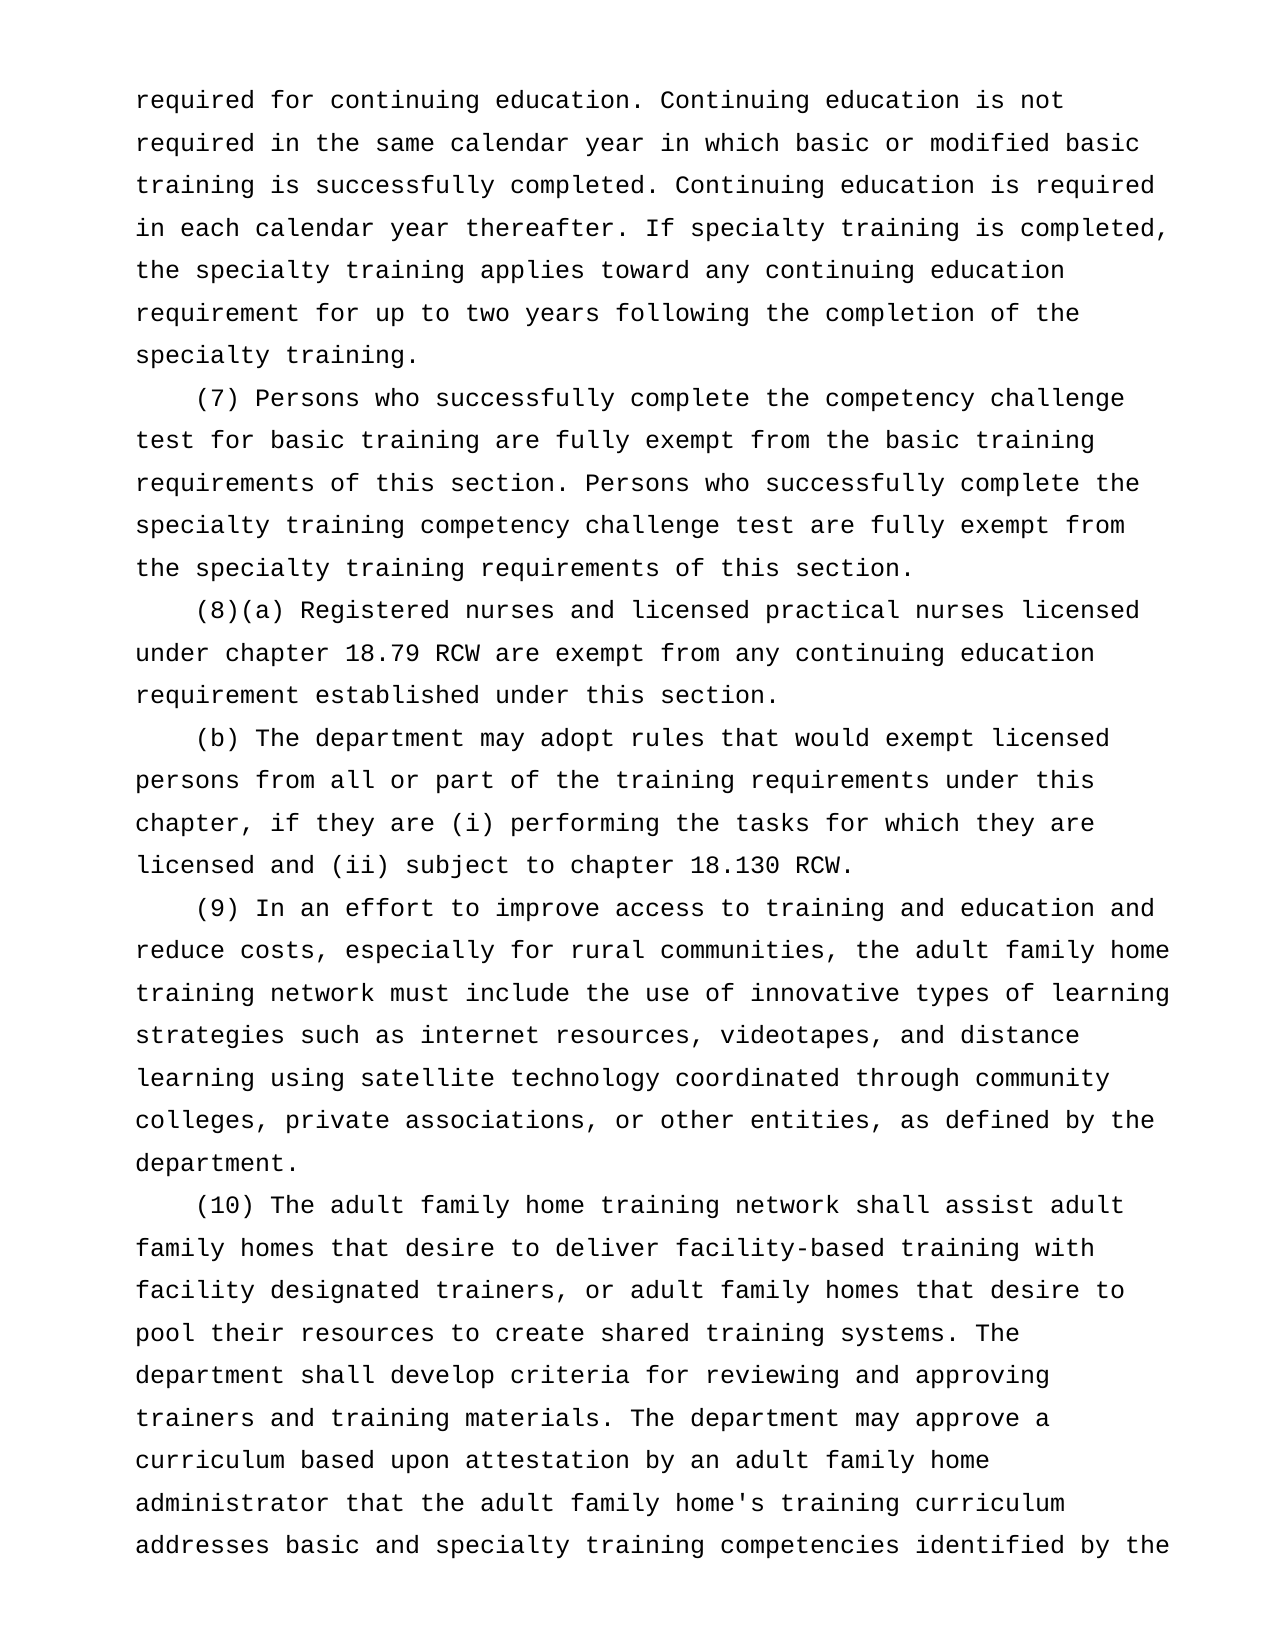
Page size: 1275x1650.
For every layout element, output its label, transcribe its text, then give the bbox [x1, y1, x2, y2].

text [135, 75, 1170, 372]
text (8)(a) Registered nurses and licensed practical nurses licensed under chapter 18.79 RCW are exempt from any continuing education requirement established under this section. [135, 585, 1170, 712]
text (9) In an effort to improve access to training and education and reduce costs, especially for rural communities, the adult family home training network must include the use of innovative types of learning strategies such as internet resources, videotapes, and distance learning using satellite technology coordinated through community colleges, private associations, or other entities, as defined by the department. [135, 882, 1170, 1180]
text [135, 1180, 1170, 1562]
text (7) Persons who successfully complete the competency challenge test for basic training are fully exempt from the basic training requirements of this section. Persons who successfully complete the specialty training competency challenge test are fully exempt from the specialty training requirements of this section. [135, 372, 1170, 585]
text (b) The department may adopt rules that would exempt licensed persons from all or part of the training requirements under this chapter, if they are (i) performing the tasks for which they are licensed and (ii) subject to chapter 18.130 RCW. [135, 712, 1170, 882]
